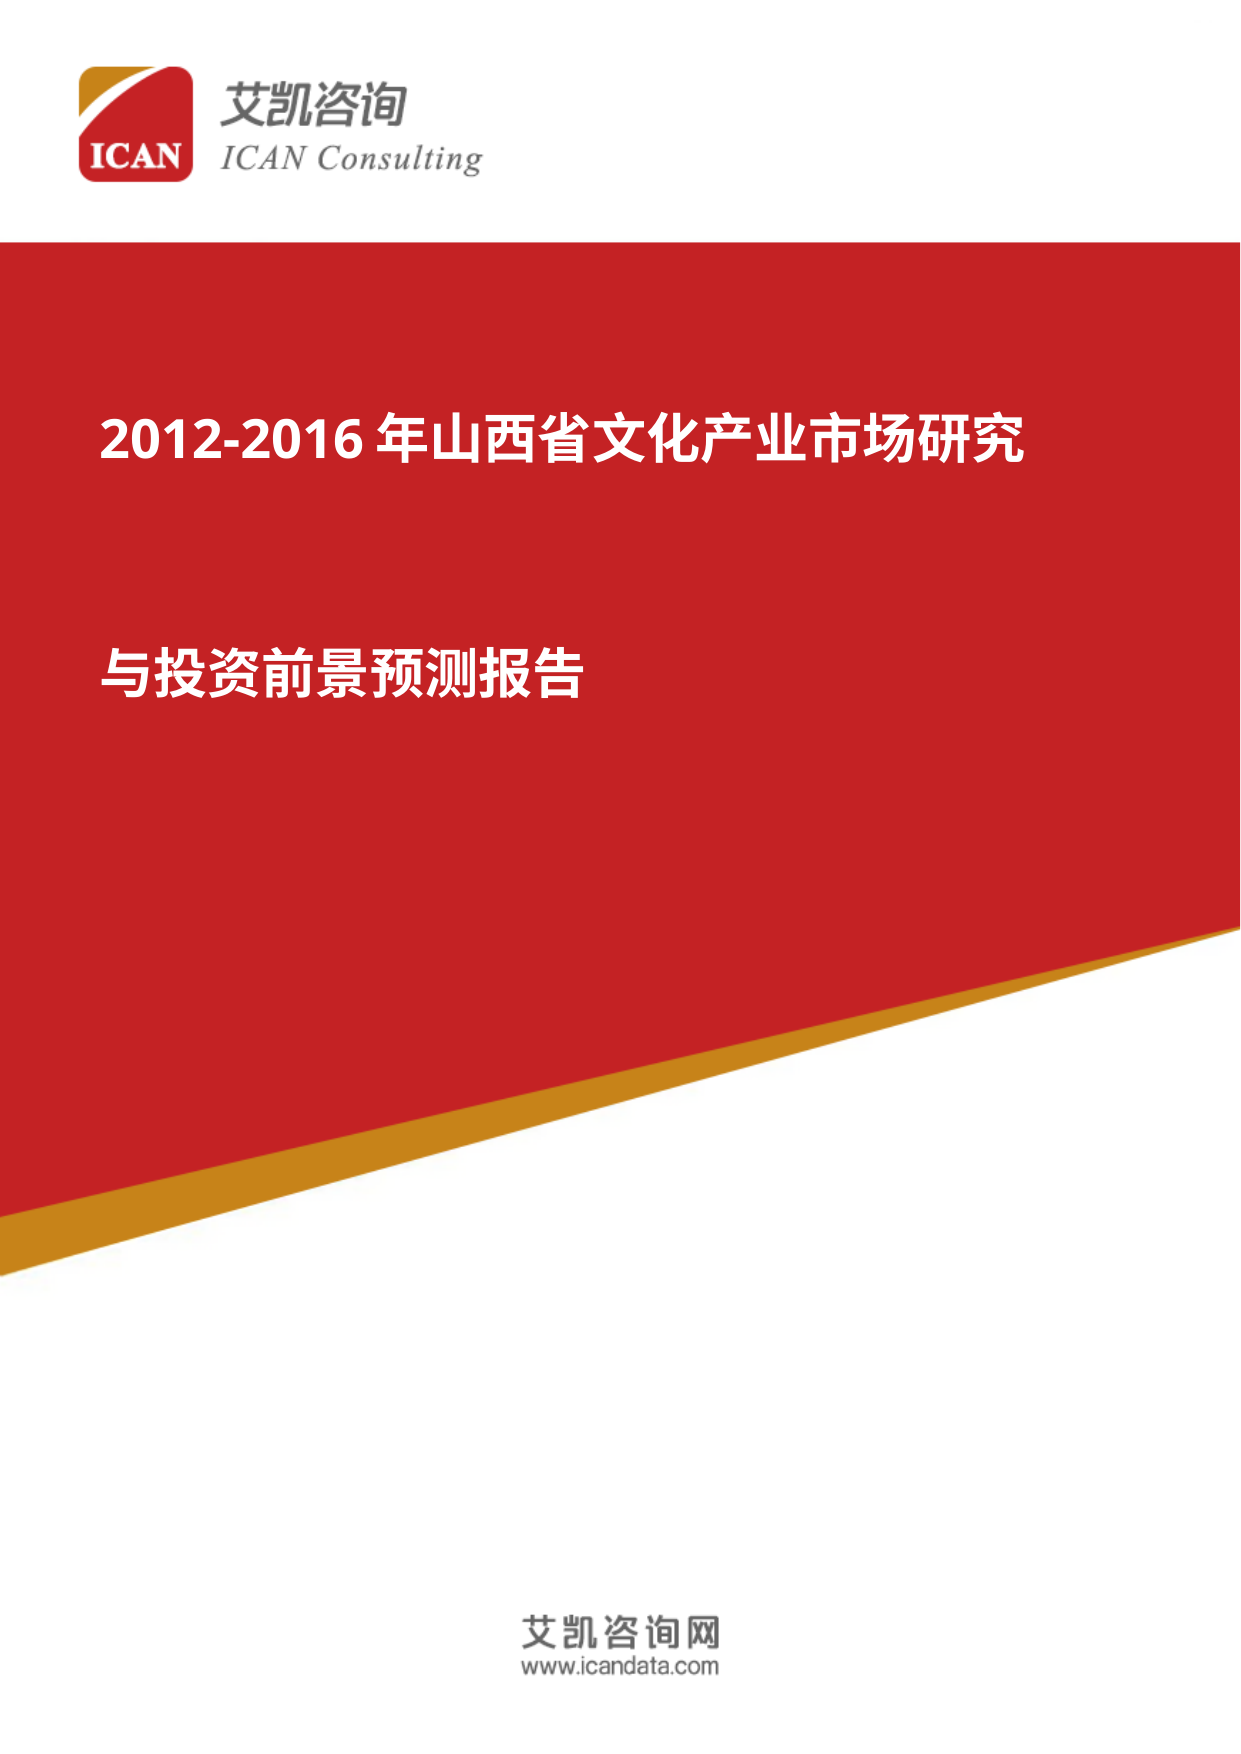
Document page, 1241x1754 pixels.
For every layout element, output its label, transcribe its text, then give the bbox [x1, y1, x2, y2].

subtitle 2012-2016年山西省文化产业市场研究与投资前景预测报告 [99, 386, 1053, 718]
picture [0, 5, 1241, 1754]
